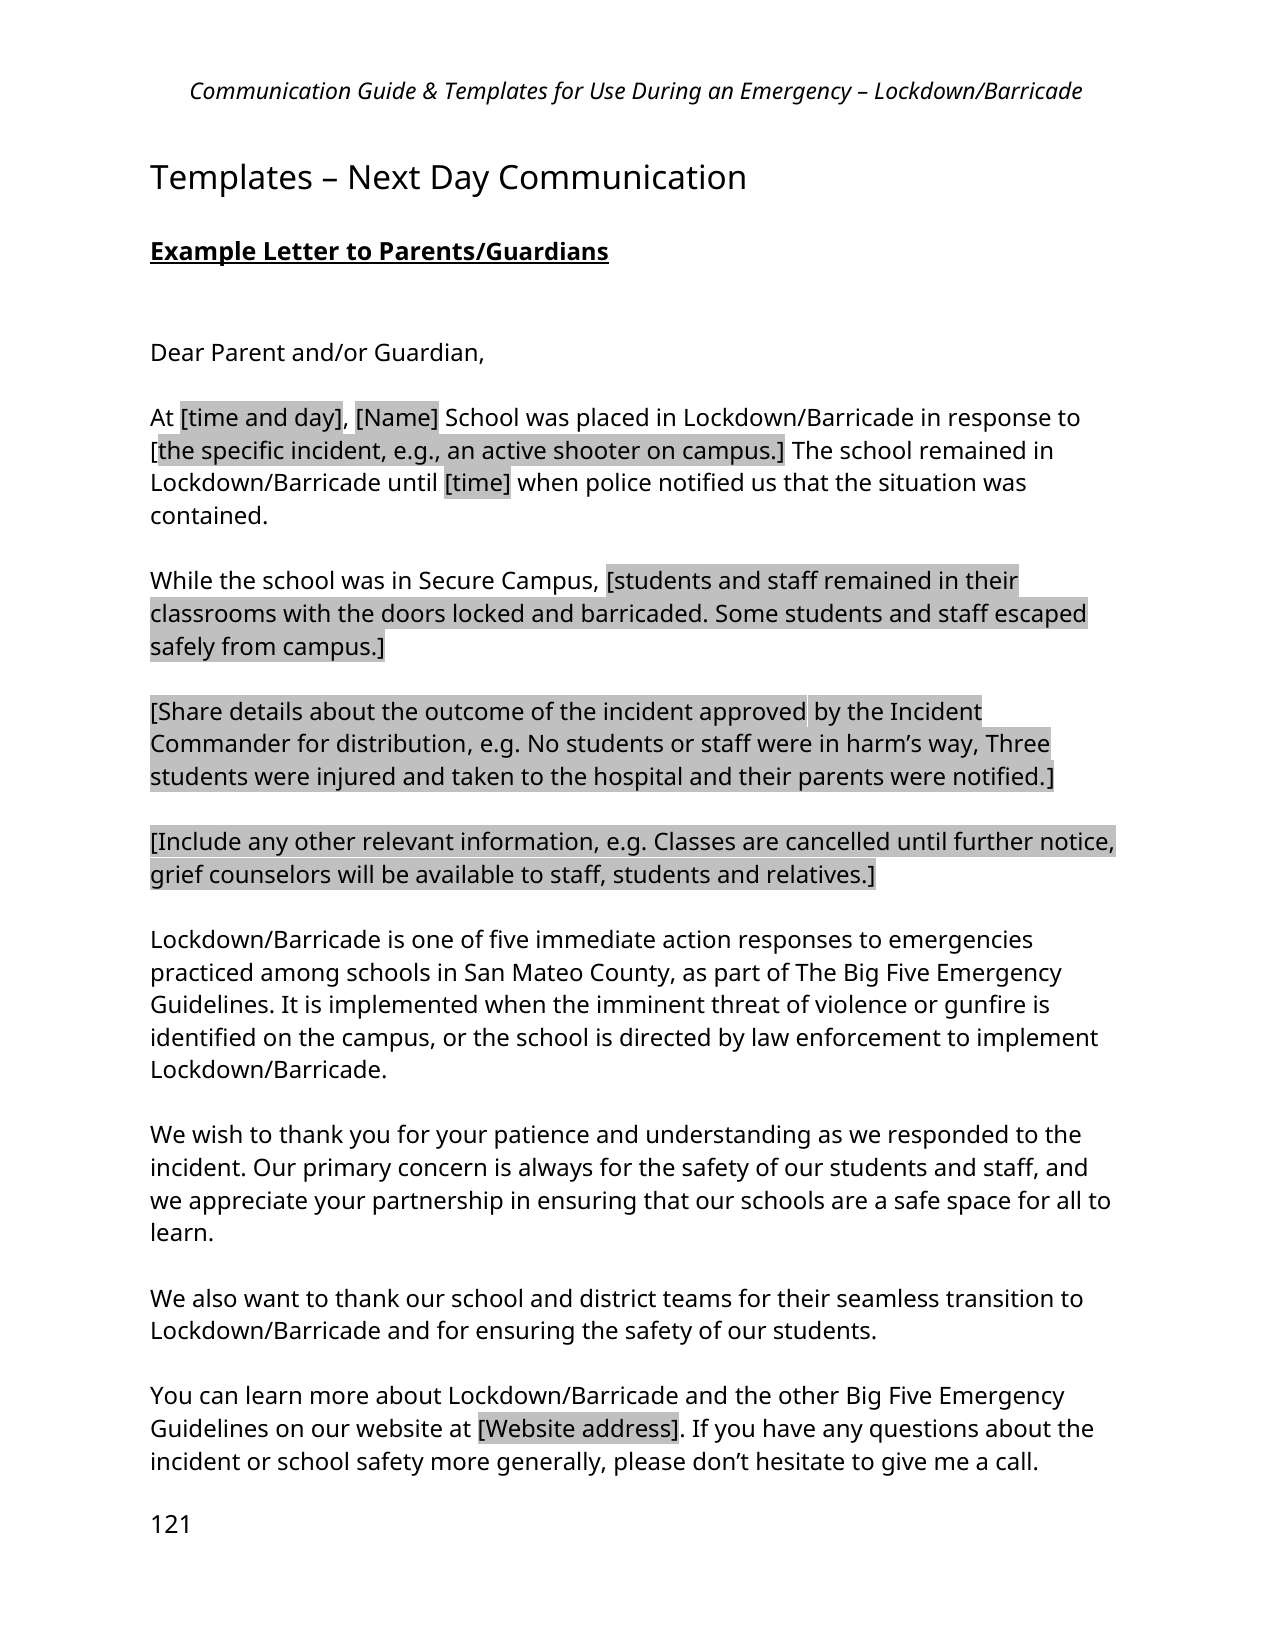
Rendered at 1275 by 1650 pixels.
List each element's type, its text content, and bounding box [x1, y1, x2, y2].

text [Include any other relevant information, e.g. Classes are cancelled until further notice, grief counselors will be available to staff, students and relatives.] [150, 825, 1125, 890]
subtitle Templates – Next Day Communication [150, 154, 1125, 199]
text [Share details about the outcome of the incident approved by the Incident Commander for distribution, e.g. No students or staff were in harm’s way, Three students were injured and taken to the hospital and their parents were notified.] [150, 694, 1125, 792]
text Lockdown/Barricade is one of five immediate action responses to emergencies practiced among schools in San Mateo County, as part of The Big Five Emergency Guidelines. It is implemented when the imminent threat of violence or gunfire is identified on the campus, or the school is directed by law enforcement to implement Lockdown/Barricade. [150, 923, 1125, 1086]
text While the school was in Secure Campus, [students and staff remained in their classrooms with the doors locked and barricaded. Some students and staff escaped safely from campus.] [385, 564, 1125, 662]
text You can learn more about Lockdown/Barricade and the other Big Five Emergency Guidelines on our website at [Website address]. If you have any questions about the incident or school safety more generally, please don’t hesitate to give me a call. [150, 1379, 1125, 1477]
text We wish to thank you for your patience and understanding as we responded to the incident. Our primary concern is always for the safety of our students and staff, and we appreciate your partnership in ensuring that our schools are a safe space for all to learn. [150, 1118, 1125, 1249]
text Example Letter to Parents/Guardians [150, 234, 1125, 268]
text We also want to thank our school and district teams for their seamless transition to Lockdown/Barricade and for ensuring the safety of our students. [150, 1281, 1125, 1347]
text Dear Parent and/or Guardian, [150, 336, 1125, 368]
text At [time and day], [Name] School was placed in Lockdown/Barricade in response to [the specific incident, e.g., an active shooter on campus.] The school remained in Lockdown/Barricade until [time] when police notified us that the situation was contained. [150, 401, 1125, 531]
text While the school was in Secure Campus, [students and staff remained in their classrooms with the doors locked and barricaded. Some students and staff escaped safely from campus.] [150, 564, 606, 597]
